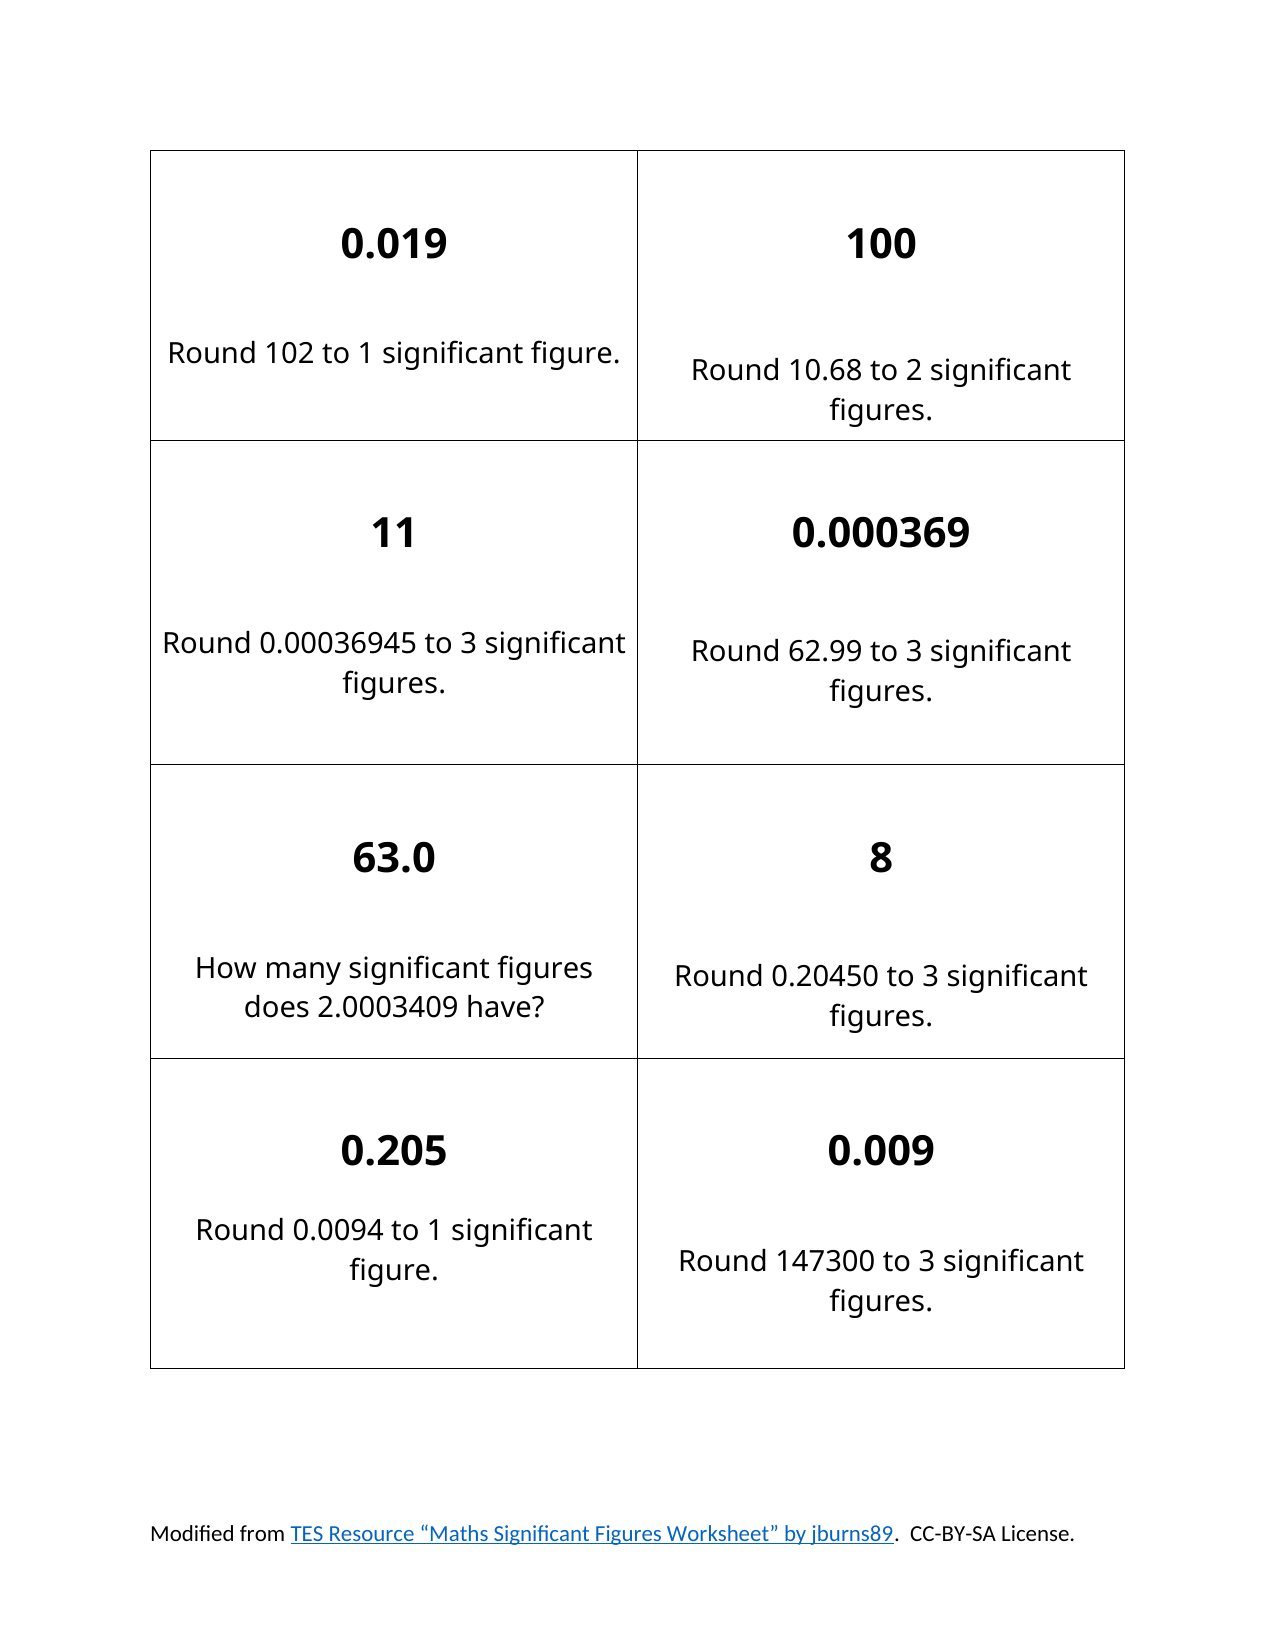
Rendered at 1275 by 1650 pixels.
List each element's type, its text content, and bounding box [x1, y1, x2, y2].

table_cell 11 Round 0.00036945 to 3 significant figures. [151, 441, 637, 764]
table_header 0.019 Round 102 to 1 significant figure. [151, 151, 637, 439]
table_cell 0.000369 Round 62.99 to 3 significant figures. [638, 441, 1124, 764]
table_cell 0.205 Round 0.0094 to 1 significant figure. [151, 1059, 637, 1368]
table_header 100 Round 10.68 to 2 significant figures. [638, 151, 1124, 439]
table_cell 0.009 Round 147300 to 3 significant figures. [638, 1059, 1124, 1368]
table_cell 8 Round 0.20450 to 3 significant figures. [638, 765, 1124, 1058]
table_cell 63.0 How many significant figures does 2.0003409 have? [151, 765, 637, 1058]
